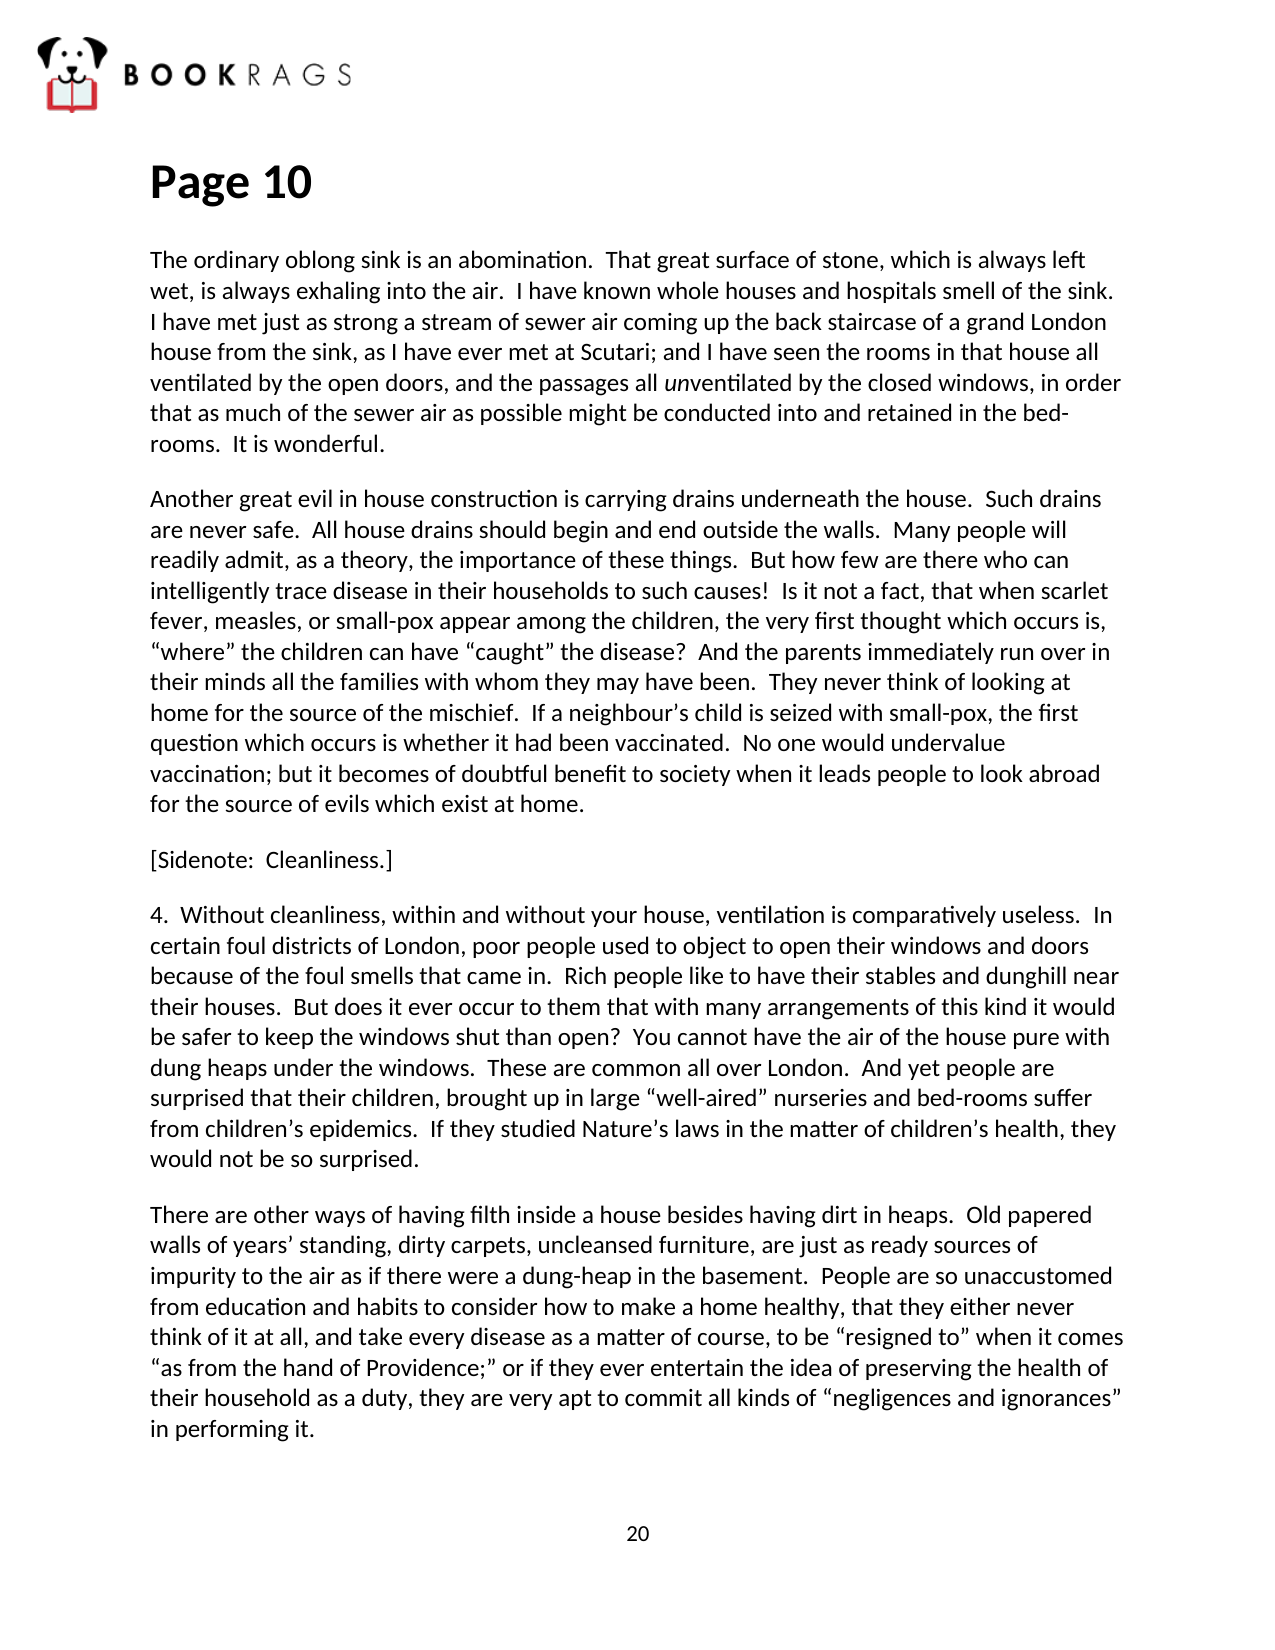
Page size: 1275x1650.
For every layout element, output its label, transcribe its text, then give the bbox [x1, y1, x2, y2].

text There are other ways of having filth inside a house besides having dirt in heaps. Old papered walls of years’ standing, dirty carpets, uncleansed furniture, are just as ready sources of impurity to the air as if there were a dung-heap in the basement. People are so unaccustomed from education and habits to consider how to make a home healthy, that they either never think of it at all, and take every disease as a matter of course, to be “resigned to” when it comes “as from the hand of Providence;” or if they ever entertain the idea of preserving the health of their household as a duty, they are very apt to commit all kinds of “negligences and ignorances” in performing it. [150, 1199, 1125, 1443]
text 4. Without cleanliness, within and without your house, ventilation is comparatively useless. In certain foul districts of London, poor people used to object to open their windows and doors because of the foul smells that came in. Rich people like to have their stables and dunghill near their houses. But does it ever occur to them that with many arrangements of this kind it would be safer to keep the windows shut than open? You cannot have the air of the house pure with dung heaps under the windows. These are common all over London. And yet people are surprised that their children, brought up in large “well-aired” nurseries and bed-rooms suffer from children’s epidemics. If they studied Nature’s laws in the matter of children’s health, they would not be so surprised. [150, 899, 1125, 1174]
text Another great evil in house construction is carrying drains underneath the house. Such drains are never safe. All house drains should begin and end outside the walls. Many people will readily admit, as a theory, the importance of these things. But how few are there who can intelligently trace disease in their households to such causes! Is it not a fact, that when scarlet fever, measles, or small-pox appear among the children, the very first thought which occurs is, “where” the children can have “caught” the disease? And the parents immediately run over in their minds all the families with whom they may have been. They never think of looking at home for the source of the mischief. If a neighbour’s child is seized with small-pox, the first question which occurs is whether it had been vaccinated. No one would undervalue vaccination; but it becomes of doubtful benefit to society when it leads people to look abroad for the source of evils which exist at home. [150, 483, 1125, 819]
picture [37, 37, 351, 113]
text The ordinary oblong sink is an abomination. That great surface of stone, which is always left wet, is always exhaling into the air. I have known whole houses and hospitals smell of the sink. I have met just as strong a stream of sewer air coming up the back staircase of a grand London house from the sink, as I have ever met at Scutari; and I have seen the rooms in that house all ventilated by the open doors, and the passages all unventilated by the closed windows, in order that as much of the sewer air as possible might be conducted into and retained in the bed-rooms. It is wonderful. [150, 244, 1125, 458]
text Page 10 [150, 150, 1125, 211]
text [Sidenote: Cleanliness.] [150, 844, 1125, 874]
